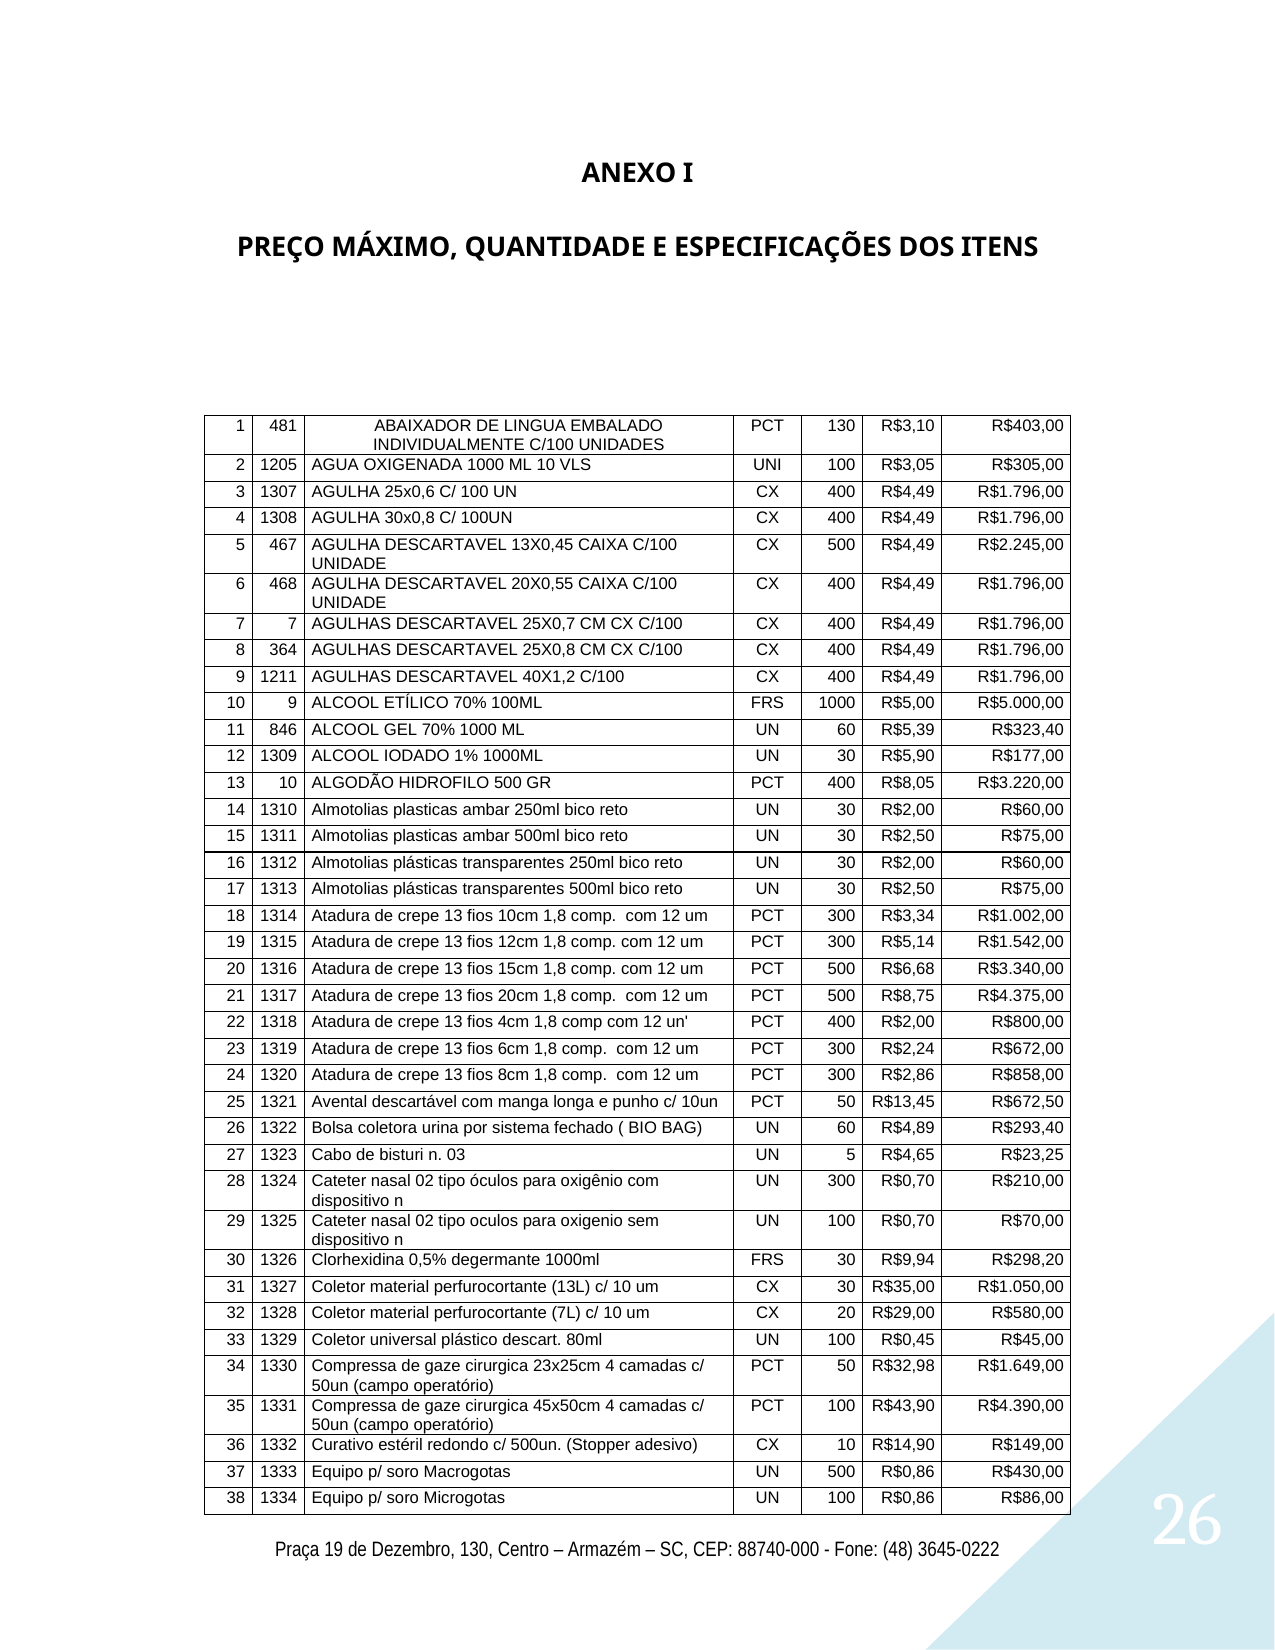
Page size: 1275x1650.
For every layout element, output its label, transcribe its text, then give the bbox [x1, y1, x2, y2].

table_cell CX [734, 1435, 801, 1461]
table_cell AGULHAS DESCARTAVEL 25X0,7 CM CX C/100 [305, 614, 733, 639]
table_cell 33 [205, 1330, 252, 1355]
table_cell 50 [802, 1356, 862, 1394]
table_cell R$3.340,00 [942, 959, 1070, 984]
table_cell 400 [802, 614, 862, 639]
table_cell CX [734, 482, 801, 507]
table_cell 2 [205, 455, 252, 481]
table_cell R$5,90 [863, 746, 941, 772]
table_cell R$1.796,00 [942, 508, 1070, 534]
table_cell R$298,20 [942, 1250, 1070, 1276]
table_cell R$43,90 [863, 1396, 941, 1434]
table_cell 1313 [253, 879, 304, 904]
table_cell R$6,68 [863, 959, 941, 984]
table_cell 14 [205, 799, 252, 825]
table_cell R$149,00 [942, 1435, 1070, 1461]
table_cell 1322 [253, 1118, 304, 1144]
table_cell 1314 [253, 906, 304, 931]
table_cell R$35,00 [863, 1277, 941, 1302]
table_cell 1331 [253, 1396, 304, 1434]
table_cell R$75,00 [942, 826, 1070, 851]
table_cell 20 [205, 959, 252, 984]
table_cell Equipo p/ soro Macrogotas [305, 1462, 733, 1487]
table_cell FRS [734, 693, 801, 719]
table_cell R$4,49 [863, 508, 941, 534]
table_cell PCT [734, 773, 801, 798]
table_cell 400 [802, 667, 862, 692]
table_cell AGULHA DESCARTAVEL 20X0,55 CAIXA C/100 UNIDADE [305, 574, 733, 612]
table_cell R$0,70 [863, 1211, 941, 1249]
table_cell 1205 [253, 455, 304, 481]
table_cell R$9,94 [863, 1250, 941, 1276]
table_cell 30 [802, 799, 862, 825]
table_cell Coletor material perfurocortante (7L) c/ 10 um [305, 1303, 733, 1329]
table_cell R$4,49 [863, 614, 941, 639]
table_cell R$45,00 [942, 1330, 1070, 1355]
table_cell R$305,00 [942, 455, 1070, 481]
table_cell Atadura de crepe 13 fios 6cm 1,8 comp. com 12 um [305, 1039, 733, 1064]
table_cell R$60,00 [942, 799, 1070, 825]
table_cell Atadura de crepe 13 fios 12cm 1,8 comp. com 12 um [305, 932, 733, 958]
table_cell R$32,98 [863, 1356, 941, 1394]
table_cell 1323 [253, 1145, 304, 1170]
table_cell AGULHAS DESCARTAVEL 25X0,8 CM CX C/100 [305, 640, 733, 666]
table_cell CX [734, 667, 801, 692]
table_cell PCT [734, 1039, 801, 1064]
table_cell R$1.796,00 [942, 667, 1070, 692]
table_cell Coletor material perfurocortante (13L) c/ 10 um [305, 1277, 733, 1302]
table_cell R$800,00 [942, 1012, 1070, 1037]
table_cell Atadura de crepe 13 fios 4cm 1,8 comp com 12 un' [305, 1012, 733, 1037]
table_cell CX [734, 508, 801, 534]
table_cell 300 [802, 906, 862, 931]
table_cell 468 [253, 574, 304, 612]
table_cell Almotolias plasticas ambar 250ml bico reto [305, 799, 733, 825]
table_cell R$323,40 [942, 720, 1070, 745]
table_cell Bolsa coletora urina por sistema fechado ( BIO BAG) [305, 1118, 733, 1144]
table_cell R$4,49 [863, 640, 941, 666]
table_cell 26 [205, 1118, 252, 1144]
table_cell ALCOOL GEL 70% 1000 ML [305, 720, 733, 745]
table_cell AGUA OXIGENADA 1000 ML 10 VLS [305, 455, 733, 481]
table_cell R$1.796,00 [942, 614, 1070, 639]
table_cell 15 [205, 826, 252, 851]
table_cell R$858,00 [942, 1065, 1070, 1091]
table_cell 400 [802, 574, 862, 612]
table_cell AGULHA 30x0,8 C/ 100UN [305, 508, 733, 534]
table_cell PCT [734, 1065, 801, 1091]
table_cell R$86,00 [942, 1488, 1070, 1514]
table_cell 1328 [253, 1303, 304, 1329]
table_cell 1315 [253, 932, 304, 958]
table_cell R$4,49 [863, 535, 941, 573]
table_cell Atadura de crepe 13 fios 10cm 1,8 comp. com 12 um [305, 906, 733, 931]
table_cell UN [734, 1462, 801, 1487]
table_cell AGULHA 25x0,6 C/ 100 UN [305, 482, 733, 507]
table_cell 31 [205, 1277, 252, 1302]
table_cell R$4,49 [863, 667, 941, 692]
table_cell UN [734, 879, 801, 904]
table_cell 16 [205, 853, 252, 878]
table_cell ALCOOL ETÍLICO 70% 100ML [305, 693, 733, 719]
table_cell R$2,00 [863, 799, 941, 825]
table_cell Almotolias plasticas ambar 500ml bico reto [305, 826, 733, 851]
table_cell 1309 [253, 746, 304, 772]
table_cell R$1.796,00 [942, 574, 1070, 612]
table_cell 24 [205, 1065, 252, 1091]
table_cell 13 [205, 773, 252, 798]
table_cell 12 [205, 746, 252, 772]
table_cell 1327 [253, 1277, 304, 1302]
table_cell R$672,50 [942, 1092, 1070, 1117]
table_cell R$23,25 [942, 1145, 1070, 1170]
table_cell R$2,24 [863, 1039, 941, 1064]
table_cell Clorhexidina 0,5% degermante 1000ml [305, 1250, 733, 1276]
table_cell 400 [802, 640, 862, 666]
table_cell 38 [205, 1488, 252, 1514]
table_cell 5 [802, 1145, 862, 1170]
table_cell R$672,00 [942, 1039, 1070, 1064]
table_cell R$1.050,00 [942, 1277, 1070, 1302]
table_cell 3 [205, 482, 252, 507]
table_cell R$14,90 [863, 1435, 941, 1461]
table_cell 500 [802, 985, 862, 1011]
table_header R$403,00 [942, 416, 1070, 454]
table_cell 30 [802, 746, 862, 772]
table_cell UN [734, 1330, 801, 1355]
table_cell 23 [205, 1039, 252, 1064]
table_cell R$2,86 [863, 1065, 941, 1091]
table_cell 500 [802, 535, 862, 573]
table_cell Cateter nasal 02 tipo oculos para oxigenio sem dispositivo n [305, 1211, 733, 1249]
table_cell R$5,00 [863, 693, 941, 719]
table_cell R$4,49 [863, 482, 941, 507]
table_cell 30 [802, 1277, 862, 1302]
table_cell R$2,00 [863, 1012, 941, 1037]
table_cell 846 [253, 720, 304, 745]
table_cell CX [734, 1303, 801, 1329]
table_cell UN [734, 853, 801, 878]
table_cell 19 [205, 932, 252, 958]
table_cell Curativo estéril redondo c/ 500un. (Stopper adesivo) [305, 1435, 733, 1461]
table_cell 30 [802, 1250, 862, 1276]
table_cell 1308 [253, 508, 304, 534]
table_cell 1320 [253, 1065, 304, 1091]
table_cell R$4,65 [863, 1145, 941, 1170]
table_cell R$2.245,00 [942, 535, 1070, 573]
table_cell UN [734, 1145, 801, 1170]
table_cell R$29,00 [863, 1303, 941, 1329]
table_cell R$5,39 [863, 720, 941, 745]
table_cell 100 [802, 1211, 862, 1249]
table_cell UNI [734, 455, 801, 481]
table_cell PCT [734, 1356, 801, 1394]
table_cell R$2,50 [863, 826, 941, 851]
table_cell AGULHAS DESCARTAVEL 40X1,2 C/100 [305, 667, 733, 692]
table_cell UN [734, 1211, 801, 1249]
table_cell Equipo p/ soro Microgotas [305, 1488, 733, 1514]
table_cell 17 [205, 879, 252, 904]
table_cell 1312 [253, 853, 304, 878]
table_cell R$2,50 [863, 879, 941, 904]
table_cell R$5,14 [863, 932, 941, 958]
table_cell 22 [205, 1012, 252, 1037]
table_cell R$1.002,00 [942, 906, 1070, 931]
table_cell R$1.796,00 [942, 482, 1070, 507]
table_cell 60 [802, 1118, 862, 1144]
table_cell 1211 [253, 667, 304, 692]
table_header 481 [253, 416, 304, 454]
table_cell 10 [253, 773, 304, 798]
table_cell 400 [802, 508, 862, 534]
table_cell 6 [205, 574, 252, 612]
table_cell 32 [205, 1303, 252, 1329]
table_cell R$4.390,00 [942, 1396, 1070, 1434]
table_cell 1317 [253, 985, 304, 1011]
table_cell PCT [734, 1012, 801, 1037]
table_cell 1310 [253, 799, 304, 825]
table_cell Atadura de crepe 13 fios 8cm 1,8 comp. com 12 um [305, 1065, 733, 1091]
table_cell 1329 [253, 1330, 304, 1355]
table_cell 30 [802, 853, 862, 878]
table_header 130 [802, 416, 862, 454]
table_cell Atadura de crepe 13 fios 20cm 1,8 comp. com 12 um [305, 985, 733, 1011]
table_cell UN [734, 1488, 801, 1514]
table_cell 1324 [253, 1171, 304, 1209]
table_cell 34 [205, 1356, 252, 1394]
table_cell UN [734, 1171, 801, 1209]
table_cell 1321 [253, 1092, 304, 1117]
table_header 1 [205, 416, 252, 454]
table_cell Almotolias plásticas transparentes 500ml bico reto [305, 879, 733, 904]
table_cell 27 [205, 1145, 252, 1170]
table_cell R$3,05 [863, 455, 941, 481]
table_cell 100 [802, 1396, 862, 1434]
table_cell R$3.220,00 [942, 773, 1070, 798]
table_cell 1333 [253, 1462, 304, 1487]
table_cell 30 [802, 879, 862, 904]
table_cell 1311 [253, 826, 304, 851]
table_cell R$0,45 [863, 1330, 941, 1355]
table_header R$3,10 [863, 416, 941, 454]
table_cell 400 [802, 482, 862, 507]
table_cell Cateter nasal 02 tipo óculos para oxigênio com dispositivo n [305, 1171, 733, 1209]
table_cell 28 [205, 1171, 252, 1209]
table_cell R$2,00 [863, 853, 941, 878]
table_cell R$4,89 [863, 1118, 941, 1144]
table_cell ALCOOL IODADO 1% 1000ML [305, 746, 733, 772]
table_cell 300 [802, 1039, 862, 1064]
table_cell 9 [253, 693, 304, 719]
table_cell R$1.796,00 [942, 640, 1070, 666]
table_cell R$8,05 [863, 773, 941, 798]
table_cell 35 [205, 1396, 252, 1434]
table_cell Atadura de crepe 13 fios 15cm 1,8 comp. com 12 um [305, 959, 733, 984]
table_cell 7 [205, 614, 252, 639]
table_cell UN [734, 1118, 801, 1144]
table_cell 300 [802, 932, 862, 958]
table_cell 300 [802, 1171, 862, 1209]
table_cell 50 [802, 1092, 862, 1117]
table_cell 10 [205, 693, 252, 719]
table_cell 37 [205, 1462, 252, 1487]
table_cell 100 [802, 1488, 862, 1514]
table_cell R$580,00 [942, 1303, 1070, 1329]
table_cell 100 [802, 455, 862, 481]
table_cell AGULHA DESCARTAVEL 13X0,45 CAIXA C/100 UNIDADE [305, 535, 733, 573]
table_cell R$60,00 [942, 853, 1070, 878]
table_cell R$0,70 [863, 1171, 941, 1209]
table_header PCT [734, 416, 801, 454]
table_cell R$0,86 [863, 1462, 941, 1487]
table_cell 30 [802, 826, 862, 851]
table_cell R$293,40 [942, 1118, 1070, 1144]
text Preço MÁXIMO, QUANTIDADE E especificações dos ITENS [130, 227, 1145, 264]
table_cell CX [734, 614, 801, 639]
table_cell R$70,00 [942, 1211, 1070, 1249]
table_cell 500 [802, 1462, 862, 1487]
table_cell UN [734, 746, 801, 772]
table_cell 11 [205, 720, 252, 745]
table_cell 300 [802, 1065, 862, 1091]
table_cell 1318 [253, 1012, 304, 1037]
table_cell 467 [253, 535, 304, 573]
table_cell CX [734, 574, 801, 612]
table_cell ALGODÃO HIDROFILO 500 GR [305, 773, 733, 798]
table_cell PCT [734, 1396, 801, 1434]
table_cell 1334 [253, 1488, 304, 1514]
table_cell 18 [205, 906, 252, 931]
table_cell 30 [205, 1250, 252, 1276]
table_cell 20 [802, 1303, 862, 1329]
table_cell 60 [802, 720, 862, 745]
table_cell 1307 [253, 482, 304, 507]
table_cell R$4,49 [863, 574, 941, 612]
table_cell R$13,45 [863, 1092, 941, 1117]
table_cell 364 [253, 640, 304, 666]
table_cell 21 [205, 985, 252, 1011]
table_cell 29 [205, 1211, 252, 1249]
table_cell R$4.375,00 [942, 985, 1070, 1011]
table_cell R$177,00 [942, 746, 1070, 772]
table_cell 4 [205, 508, 252, 534]
table_cell Almotolias plásticas transparentes 250ml bico reto [305, 853, 733, 878]
table_cell R$5.000,00 [942, 693, 1070, 719]
table_cell Compressa de gaze cirurgica 23x25cm 4 camadas c/ 50un (campo operatório) [305, 1356, 733, 1394]
table_cell UN [734, 720, 801, 745]
table_cell Avental descartável com manga longa e punho c/ 10un [305, 1092, 733, 1117]
table_cell 1332 [253, 1435, 304, 1461]
table_cell R$8,75 [863, 985, 941, 1011]
table_cell 1316 [253, 959, 304, 984]
table_cell Compressa de gaze cirurgica 45x50cm 4 camadas c/ 50un (campo operatório) [305, 1396, 733, 1434]
table_cell R$75,00 [942, 879, 1070, 904]
table_cell 400 [802, 1012, 862, 1037]
table_cell UN [734, 826, 801, 851]
table_cell PCT [734, 1092, 801, 1117]
table_cell 10 [802, 1435, 862, 1461]
table_cell UN [734, 799, 801, 825]
table_cell 7 [253, 614, 304, 639]
table_cell 25 [205, 1092, 252, 1117]
table_cell CX [734, 640, 801, 666]
text ANEXO I [130, 153, 1145, 190]
table_cell 400 [802, 773, 862, 798]
table_cell R$3,34 [863, 906, 941, 931]
table_cell 8 [205, 640, 252, 666]
table_cell R$210,00 [942, 1171, 1070, 1209]
table_cell Cabo de bisturi n. 03 [305, 1145, 733, 1170]
table_cell Coletor universal plástico descart. 80ml [305, 1330, 733, 1355]
table_cell R$0,86 [863, 1488, 941, 1514]
table_cell 1000 [802, 693, 862, 719]
table_cell 1325 [253, 1211, 304, 1249]
table_cell FRS [734, 1250, 801, 1276]
table_cell PCT [734, 985, 801, 1011]
table_cell PCT [734, 906, 801, 931]
table_cell 100 [802, 1330, 862, 1355]
table_cell CX [734, 535, 801, 573]
table_cell 1326 [253, 1250, 304, 1276]
table_cell 500 [802, 959, 862, 984]
table_cell 1319 [253, 1039, 304, 1064]
table_cell 1330 [253, 1356, 304, 1394]
table_cell PCT [734, 932, 801, 958]
table_cell R$1.649,00 [942, 1356, 1070, 1394]
table_cell R$1.542,00 [942, 932, 1070, 958]
table_cell 9 [205, 667, 252, 692]
table_header ABAIXADOR DE LINGUA EMBALADO INDIVIDUALMENTE C/100 UNIDADES [305, 416, 733, 454]
table_cell PCT [734, 959, 801, 984]
table_cell 5 [205, 535, 252, 573]
table_cell CX [734, 1277, 801, 1302]
table_cell 36 [205, 1435, 252, 1461]
table_cell R$430,00 [942, 1462, 1070, 1487]
